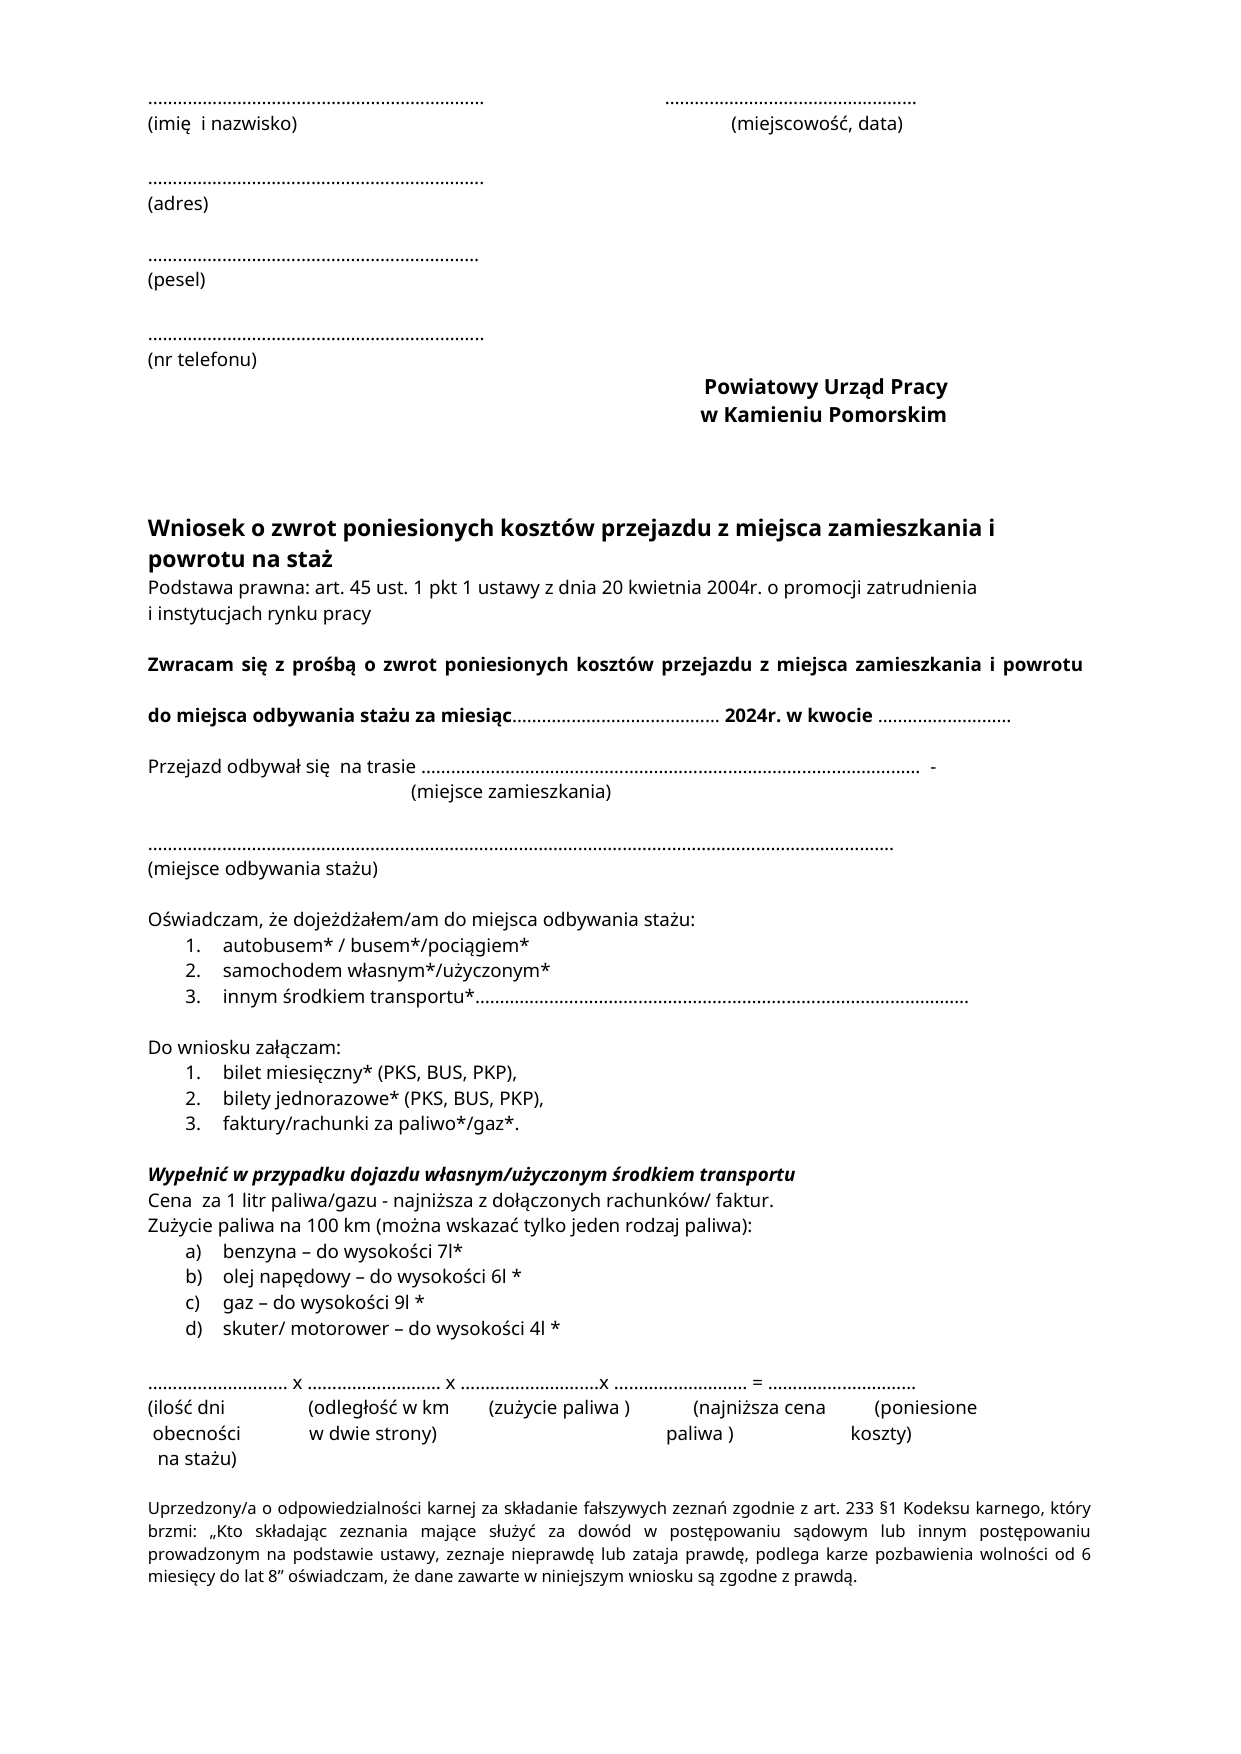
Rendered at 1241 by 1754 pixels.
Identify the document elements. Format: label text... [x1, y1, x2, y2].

text obecności w dwie strony) paliwa ) koszty) [148, 1420, 1092, 1446]
text Cena za 1 litr paliwa/gazu - najniższa z dołączonych rachunków/ faktur. [148, 1187, 1092, 1213]
list faktury/rachunki za paliwo*/gaz*. [185, 1111, 1092, 1136]
text ……………………………..………………..…..…….. [148, 321, 1092, 346]
text na stażu) [148, 1446, 1092, 1471]
list autobusem* / busem*/pociągiem* [185, 932, 1092, 957]
text ……………………………………………………………………………………………………………………………………. [148, 830, 1092, 855]
text (ilość dni (odległość w km (zużycie paliwa ) (najniższa cena (poniesione [148, 1394, 1092, 1420]
text Zwracam się z prośbą o zwrot poniesionych kosztów przejazdu z miejsca zamieszkania i powrotu do miejsca odbywania stażu za miesiąc……………………….………..… 2024r. w kwocie …..…………….…… [148, 651, 1092, 728]
text Wypełnić w przypadku dojazdu własnym/użyczonym środkiem transportu [148, 1136, 1092, 1187]
text Zużycie paliwa na 100 km (można wskazać tylko jeden rodzaj paliwa): [148, 1213, 1092, 1238]
text (miejsce odbywania stażu) [148, 855, 1092, 881]
text Oświadczam, że dojeżdżałem/am do miejsca odbywania stażu: [148, 906, 1092, 932]
list innym środkiem transportu*………………………………………………………………………………………. [185, 983, 1092, 1008]
text (miejsce zamieszkania) [148, 779, 1092, 804]
text …………………………..………………………..…… [148, 241, 1092, 266]
list samochodem własnym*/użyczonym* [185, 957, 1092, 983]
list skuter/ motorower – do wysokości 4l * [185, 1315, 1092, 1369]
text ………................... x ……………………… x …………...………….x ……………………… = ………………………… [148, 1369, 1092, 1394]
text w Kamieniu Pomorskim [148, 400, 1092, 429]
text Powiatowy Urząd Pracy [148, 372, 1092, 400]
list olej napędowy – do wysokości 6l * [185, 1264, 1092, 1289]
text (pesel) [148, 266, 1092, 292]
text Podstawa prawna: art. 45 ust. 1 pkt 1 ustawy z dnia 20 kwietnia 2004r. o promocji zatrudnienia i instytucjach rynku pracy [148, 575, 1092, 626]
text (nr telefonu) [148, 346, 1092, 372]
text (imię i nazwisko) (miejscowość, data) [148, 110, 1092, 136]
text …………………………………………..…..…………. [148, 164, 1092, 190]
text Przejazd odbywał się na trasie ……………………….…….………………………………………………………… - [148, 753, 1092, 779]
list bilety jednorazowe* (PKS, BUS, PKP), [185, 1085, 1092, 1111]
text (adres) [148, 190, 1092, 215]
text ..……………………….…..…………………………… …………………………………………… [148, 84, 1092, 110]
text Uprzedzony/a o odpowiedzialności karnej za składanie fałszywych zeznań zgodnie z art. 233 §1 Kodeksu karnego, który brzmi: „Kto składając zeznania mające służyć za dowód w postępowaniu sądowym lub innym postępowaniu prowadzonym na podstawie ustawy, zeznaje nieprawdę lub zataja prawdę, podlega karze pozbawienia wolności od 6 miesięcy do lat 8” oświadczam, że dane zawarte w niniejszym wniosku są zgodne z prawdą. [148, 1497, 1092, 1587]
subtitle Wniosek o zwrot poniesionych kosztów przejazdu z miejsca zamieszkania i powrotu na staż [148, 479, 1092, 575]
text Do wniosku załączam: [148, 1034, 1092, 1059]
list gaz – do wysokości 9l * [185, 1289, 1092, 1315]
list bilet miesięczny* (PKS, BUS, PKP), [185, 1059, 1092, 1085]
list benzyna – do wysokości 7l* [185, 1238, 1092, 1264]
